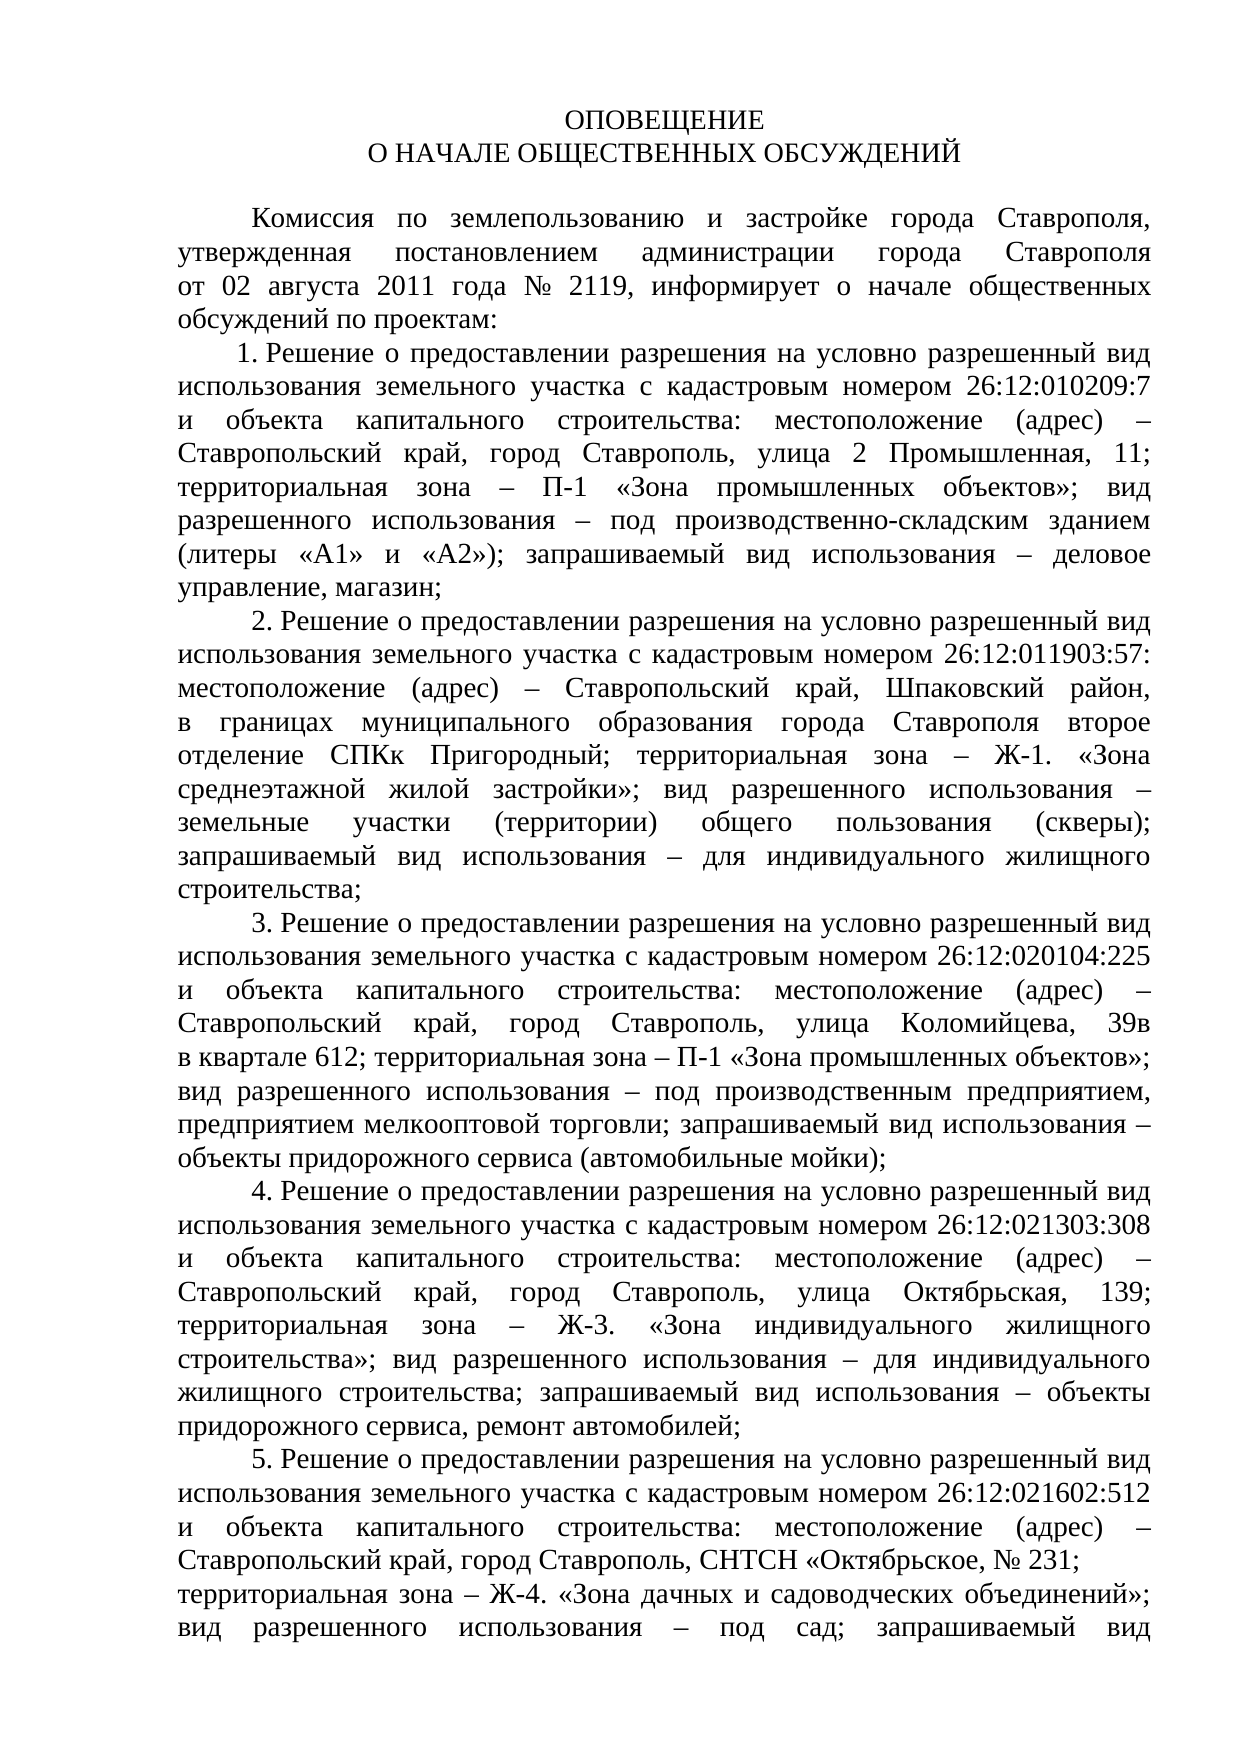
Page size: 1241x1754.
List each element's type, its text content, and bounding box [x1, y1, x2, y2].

list Решение о предоставлении разрешения на условно разрешенный вид использования земельного участка с кадастровым номером 26:12:021602:512 и объекта капитального строительства: местоположение (адрес) – Ставропольский край, город Ставрополь, СНТСН «Октябрьское, № 231; [177, 1442, 1152, 1576]
list Решение о предоставлении разрешения на условно разрешенный вид использования земельного участка с кадастровым номером 26:12:021303:308 и объекта капитального строительства: местоположение (адрес) – Ставропольский край, город Ставрополь, улица Октябрьская, 139; территориальная зона – Ж-3. «Зона индивидуального жилищного строительства»; вид разрешенного использования – для индивидуального жилищного строительства; запрашиваемый вид использования – объекты придорожного сервиса, ремонт автомобилей; [177, 1173, 1152, 1442]
text О НАЧАЛЕ ОБЩЕСТВЕННЫХ ОБСУЖДЕНИЙ [177, 136, 1152, 168]
list Решение о предоставлении разрешения на условно разрешенный вид использования земельного участка с кадастровым номером 26:12:011903:57: местоположение (адрес) – Ставропольский край, Шпаковский район, в границах муниципального образования города Ставрополя второе отделение СПКк Пригородный; территориальная зона – Ж-1. «Зона среднеэтажной жилой застройки»; вид разрешенного использования – земельные участки (территории) общего пользования (скверы); запрашиваемый вид использования – для индивидуального жилищного строительства; [177, 603, 1152, 905]
text ОПОВЕЩЕНИЕ [177, 103, 1152, 136]
list Решение о предоставлении разрешения на условно разрешенный вид использования земельного участка с кадастровым номером 26:12:020104:225 и объекта капитального строительства: местоположение (адрес) – Ставропольский край, город Ставрополь, улица Коломийцева, 39в в квартале 612; территориальная зона – П-1 «Зона промышленных объектов»; вид разрешенного использования – под производственным предприятием, предприятием мелкооптовой торговли; запрашиваемый вид использования – объекты придорожного сервиса (автомобильные мойки); [177, 905, 1152, 1173]
text Комиссия по землепользованию и застройке города Ставрополя, утвержденная постановлением администрации города Ставрополя от 02 августа 2011 года № 2119, информирует о начале общественных обсуждений по проектам: [177, 201, 1152, 335]
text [177, 1576, 1152, 1643]
list Решение о предоставлении разрешения на условно разрешенный вид использования земельного участка с кадастровым номером 26:12:010209:7 и объекта капитального строительства: местоположение (адрес) – Ставропольский край, город Ставрополь, улица 2 Промышленная, 11; территориальная зона – П-1 «Зона промышленных объектов»; вид разрешенного использования – под производственно-складским зданием (литеры «А1» и «А2»); запрашиваемый вид использования – деловое управление, магазин; [177, 335, 1152, 603]
